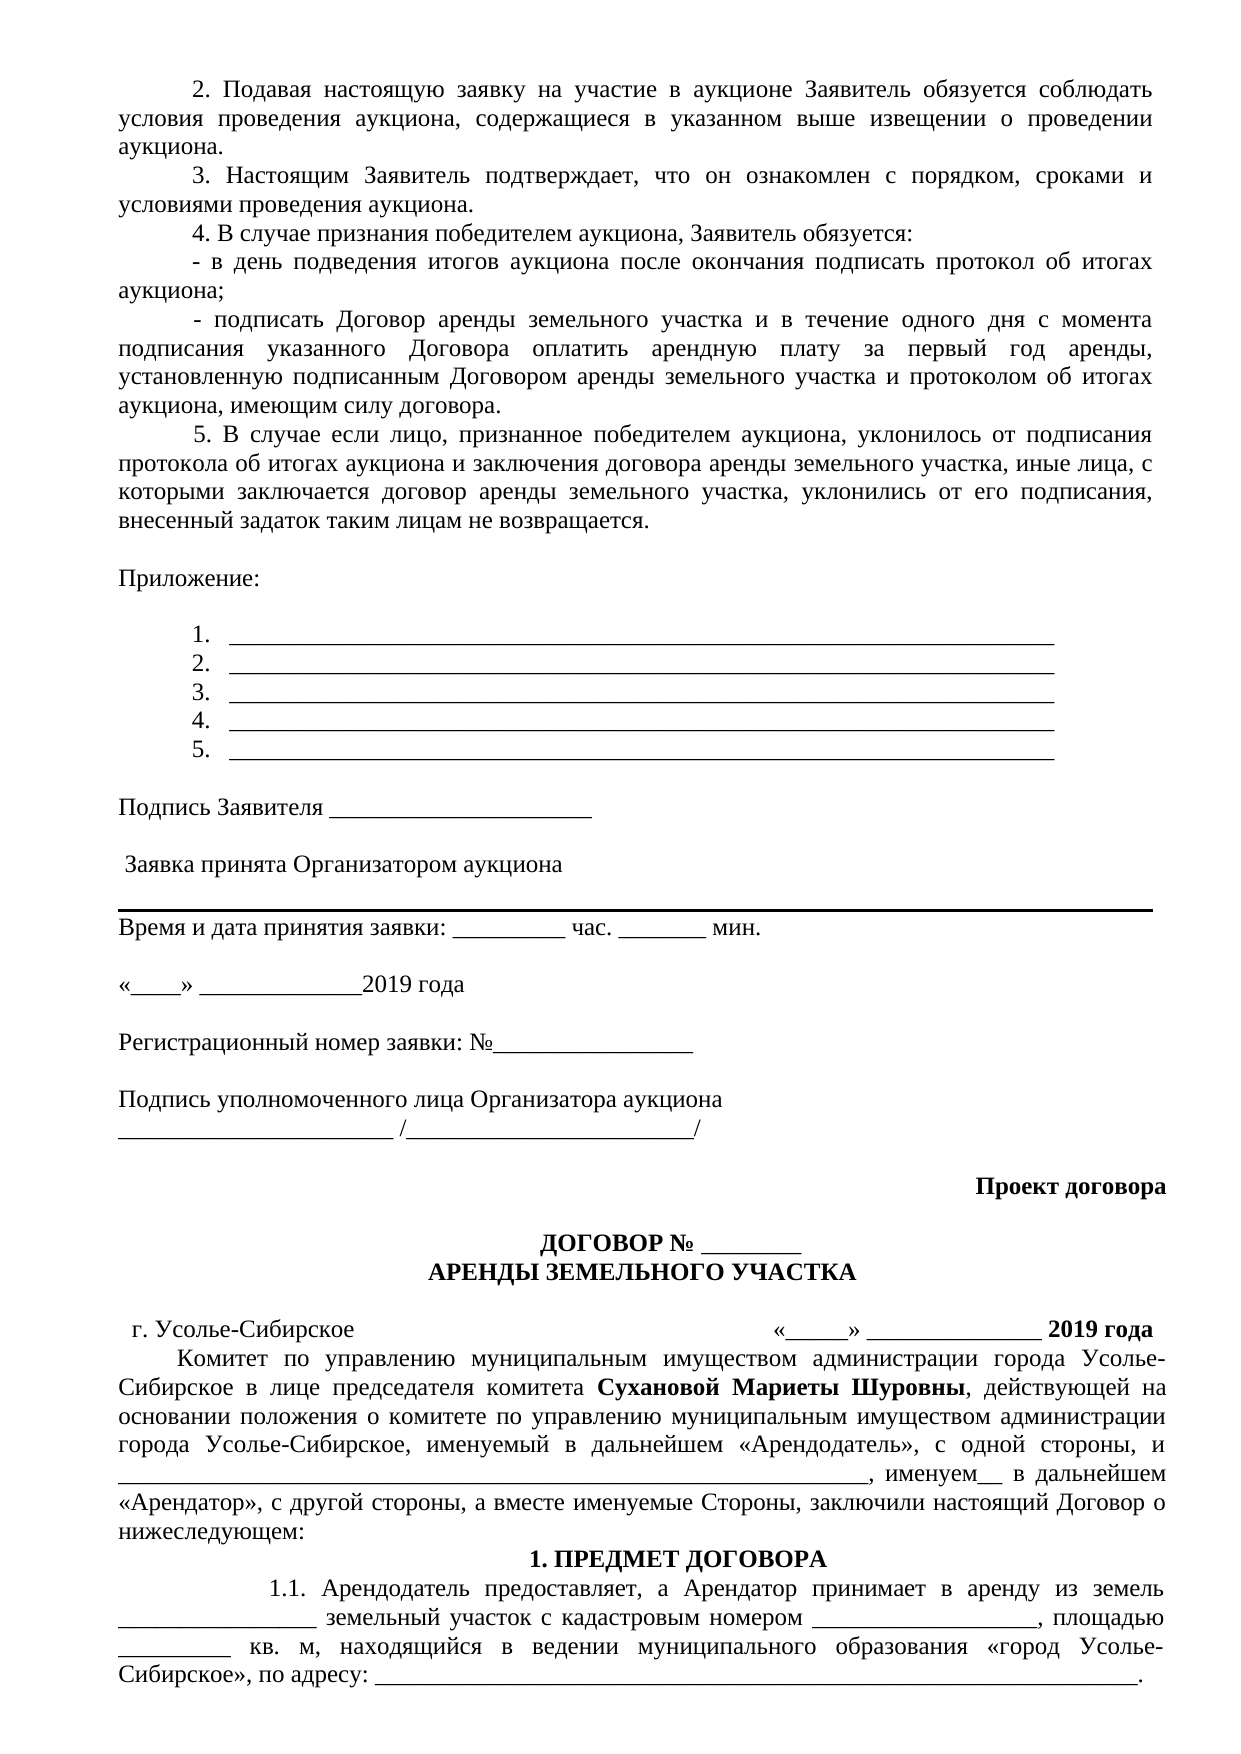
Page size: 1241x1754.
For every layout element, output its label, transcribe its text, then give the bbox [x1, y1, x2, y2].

text «____» _____________2019 года [118, 969, 1153, 998]
text Подпись Заявителя _____________________ [118, 792, 1073, 821]
text ______________________ /_______________________/ [118, 1113, 1153, 1142]
text Комитет по управлению муниципальным имуществом администрации города Усолье-Сибирское в лице председателя комитета Сухановой Мариеты Шуровны, действующей на основании положения о комитете по управлению муниципальным имуществом администрации города Усолье-Сибирское, именуемый в дальнейшем «Арендодатель», с одной стороны, и ____________________________________________________________, именуем__ в дальнейшем «Арендатор», с другой стороны, а вместе именуемые Стороны, заключили настоящий Договор о нижеследующем: [118, 1343, 1167, 1544]
text АРЕНДЫ ЗЕМЕЛЬНОГО УЧАСТКА [118, 1257, 1167, 1286]
text 2. Подавая настоящую заявку на участие в аукционе Заявитель обязуется соблюдать условия проведения аукциона, содержащиеся в указанном выше извещении о проведении аукциона. [118, 74, 1153, 160]
text Приложение: [118, 563, 1153, 591]
text 5. В случае если лицо, признанное победителем аукциона, уклонилось от подписания протокола об итогах аукциона и заключения договора аренды земельного участка, иные лица, с которыми заключается договор аренды земельного участка, уклонились от его подписания, внесенный задаток таким лицам не возвращается. [118, 419, 1153, 534]
list __________________________________________________________________ [192, 619, 1073, 648]
text Подпись уполномоченного лица Организатора аукциона [118, 1084, 1153, 1113]
text - в день подведения итогов аукциона после окончания подписать протокол об итогах аукциона; [118, 246, 1153, 304]
text 1.1. Арендодатель предоставляет, а Арендатор принимает в аренду из земель ________________ земельный участок с кадастровым номером __________________, площадью _________ кв. м, находящийся в ведении муниципального образования «город Усолье-Сибирское», по адресу: _____________________________________________________________. [118, 1573, 1164, 1688]
text Проект договора [118, 1171, 1167, 1199]
list __________________________________________________________________ [192, 648, 1073, 677]
text 1. ПРЕДМЕТ ДОГОВОРА [118, 1544, 1167, 1573]
list __________________________________________________________________ [192, 734, 1073, 763]
text - подписать Договор аренды земельного участка и в течение одного дня с момента подписания указанного Договора оплатить арендную плату за первый год аренды, установленную подписанным Договором аренды земельного участка и протоколом об итогах аукциона, имеющим силу договора. [118, 304, 1153, 419]
text 3. Настоящим Заявитель подтверждает, что он ознакомлен с порядком, сроками и условиями проведения аукциона. [118, 160, 1153, 218]
text г. Усолье-Сибирское «_____» ______________ 2019 года [118, 1314, 1167, 1343]
text ДОГОВОР № ________ [118, 1228, 1167, 1257]
text Время и дата принятия заявки: _________ час. _______ мин. [118, 912, 1153, 941]
text Заявка принята Организатором аукциона [118, 849, 1153, 878]
list __________________________________________________________________ [192, 677, 1073, 706]
list __________________________________________________________________ [192, 706, 1073, 734]
text Регистрационный номер заявки: №________________ [118, 1027, 1153, 1056]
text 4. В случае признания победителем аукциона, Заявитель обязуется: [118, 218, 1153, 246]
